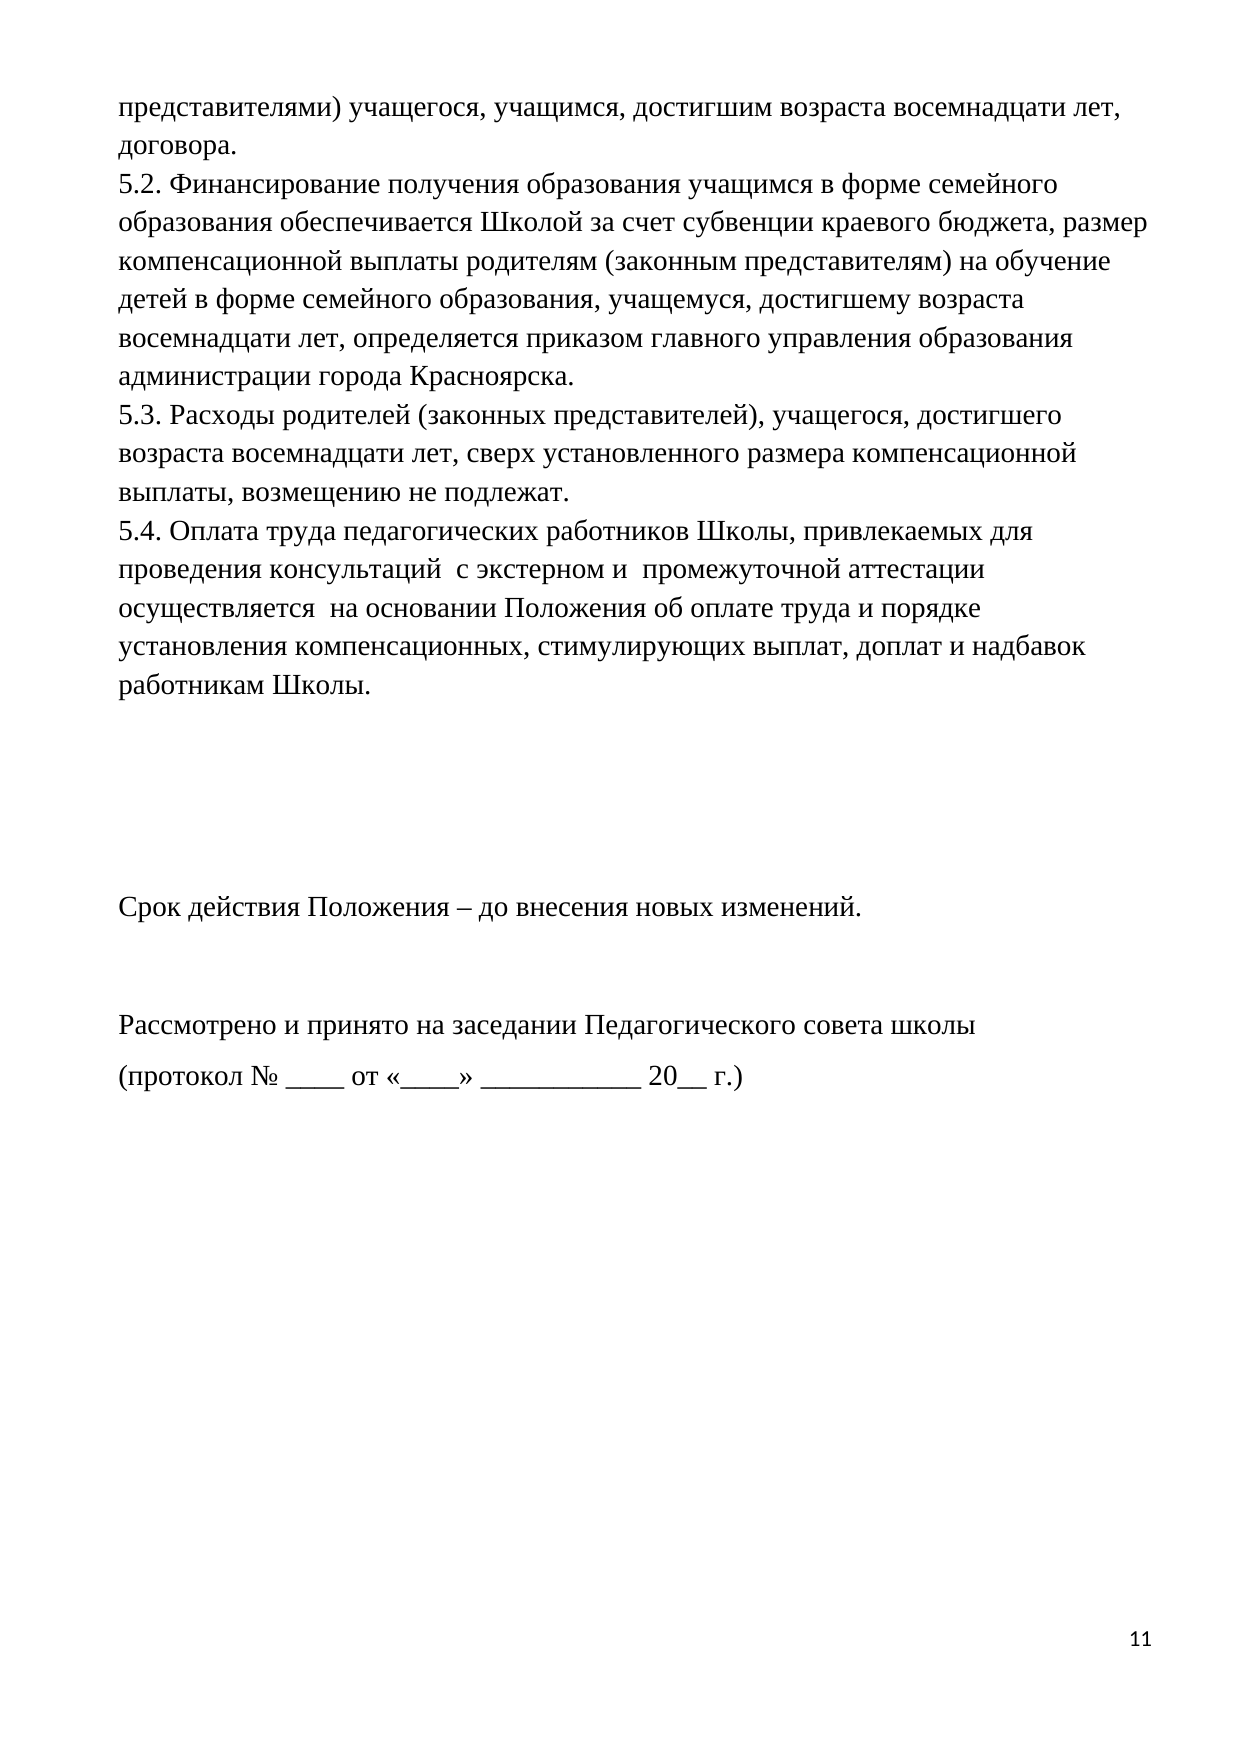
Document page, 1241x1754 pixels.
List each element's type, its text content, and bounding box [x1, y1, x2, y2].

text Срок действия Положения – до внесения новых изменений. [118, 889, 1152, 922]
text (протокол № ____ от «____» ___________ 20__ г.) [118, 1058, 1152, 1092]
text 5.2. Финансирование получения образования учащимся в форме семейного образования обеспечивается Школой за счет субвенции краевого бюджета, размер компенсационной выплаты родителям (законным представителям) на обучение детей в форме семейного образования, учащемуся, достигшему возраста восемнадцати лет, определяется приказом главного управления образования администрации города Красноярска. [118, 166, 1152, 392]
text 5.4. Оплата труда педагогических работников Школы, привлекаемых для проведения консультаций с экстерном и промежуточной аттестации осуществляется на основании Положения об оплате труда и порядке установления компенсационных, стимулирующих выплат, доплат и надбавок работникам Школы. [118, 513, 1152, 700]
text Рассмотрено и принято на заседании Педагогического совета школы [118, 1007, 1152, 1041]
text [118, 89, 1152, 161]
text 5.3. Расходы родителей (законных представителей), учащегося, достигшего возраста восемнадцати лет, сверх установленного размера компенсационной выплаты, возмещению не подлежат. [118, 397, 1152, 508]
